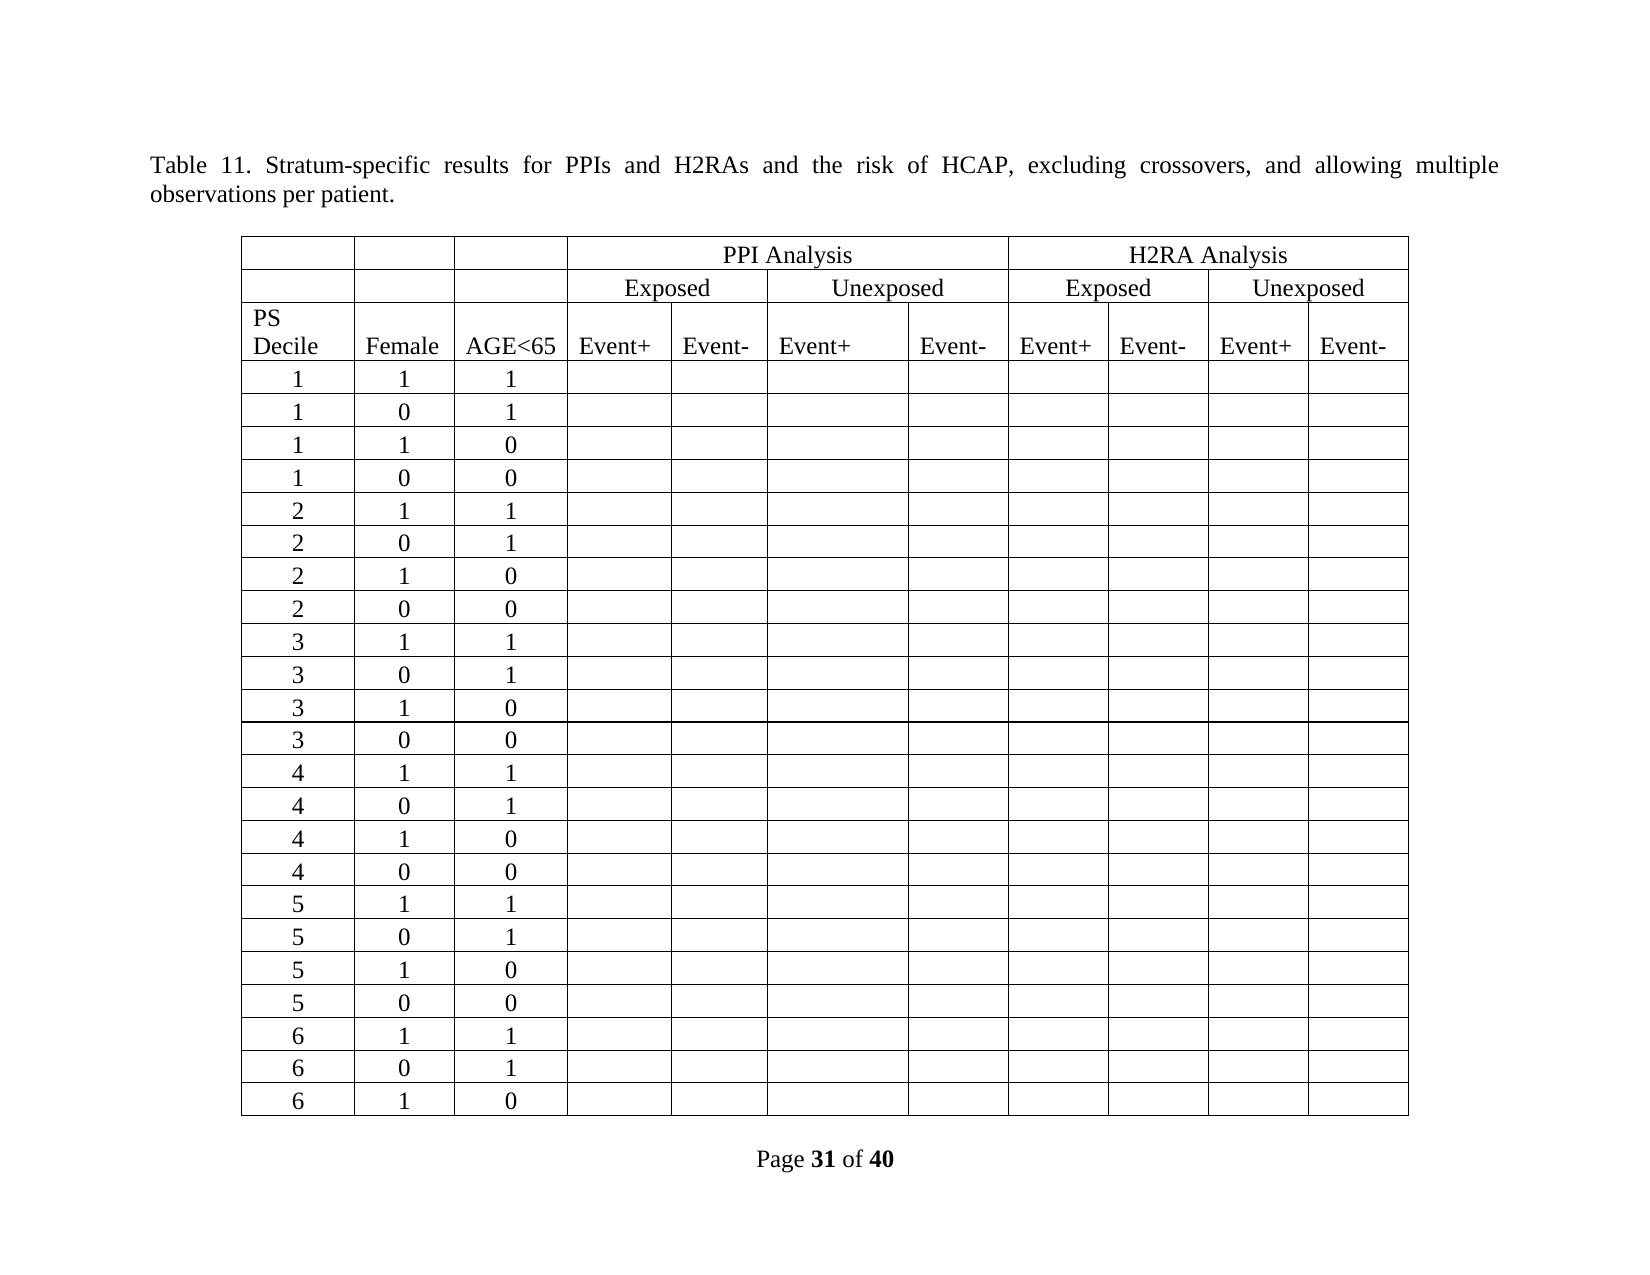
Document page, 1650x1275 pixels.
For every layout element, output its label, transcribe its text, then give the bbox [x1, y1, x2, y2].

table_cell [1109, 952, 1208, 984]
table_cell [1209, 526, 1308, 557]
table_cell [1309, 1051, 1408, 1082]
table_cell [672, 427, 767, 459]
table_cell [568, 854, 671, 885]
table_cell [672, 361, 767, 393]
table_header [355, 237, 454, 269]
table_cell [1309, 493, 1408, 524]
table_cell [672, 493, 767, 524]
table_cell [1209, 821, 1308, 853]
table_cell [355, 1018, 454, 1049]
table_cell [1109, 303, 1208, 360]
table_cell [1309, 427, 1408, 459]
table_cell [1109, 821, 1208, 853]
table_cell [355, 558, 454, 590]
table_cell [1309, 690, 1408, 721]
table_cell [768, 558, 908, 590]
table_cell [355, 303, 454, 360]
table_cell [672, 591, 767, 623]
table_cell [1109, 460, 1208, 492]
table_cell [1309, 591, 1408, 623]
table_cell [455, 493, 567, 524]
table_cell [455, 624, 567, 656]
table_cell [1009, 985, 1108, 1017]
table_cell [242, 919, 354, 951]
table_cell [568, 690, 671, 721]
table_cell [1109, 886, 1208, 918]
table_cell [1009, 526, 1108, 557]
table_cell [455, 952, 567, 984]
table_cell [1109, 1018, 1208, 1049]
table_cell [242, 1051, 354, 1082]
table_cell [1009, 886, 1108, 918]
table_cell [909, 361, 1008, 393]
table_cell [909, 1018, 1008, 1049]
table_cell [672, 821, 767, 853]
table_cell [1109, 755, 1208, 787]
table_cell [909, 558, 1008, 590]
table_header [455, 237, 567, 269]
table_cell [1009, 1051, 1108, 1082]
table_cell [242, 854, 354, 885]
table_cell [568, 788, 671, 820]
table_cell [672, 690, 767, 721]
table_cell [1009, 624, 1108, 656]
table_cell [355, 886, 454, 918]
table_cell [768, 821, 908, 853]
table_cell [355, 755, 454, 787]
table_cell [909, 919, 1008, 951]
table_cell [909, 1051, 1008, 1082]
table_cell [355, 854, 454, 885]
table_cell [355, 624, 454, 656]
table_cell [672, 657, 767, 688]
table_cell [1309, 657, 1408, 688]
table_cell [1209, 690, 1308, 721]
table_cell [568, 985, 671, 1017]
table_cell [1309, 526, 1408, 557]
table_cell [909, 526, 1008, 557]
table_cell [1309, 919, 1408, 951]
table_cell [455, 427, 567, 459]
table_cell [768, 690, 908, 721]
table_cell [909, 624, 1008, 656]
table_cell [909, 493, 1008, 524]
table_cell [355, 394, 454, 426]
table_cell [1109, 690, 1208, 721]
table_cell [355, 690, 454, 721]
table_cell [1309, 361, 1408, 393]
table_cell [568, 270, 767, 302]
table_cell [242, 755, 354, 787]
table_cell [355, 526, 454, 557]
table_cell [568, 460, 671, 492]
text Table 11. Stratum-specific results for PPIs and H2RAs and the risk of HCAP, excluding crossovers, and allowing multiple observations per patient. [150, 150, 1500, 207]
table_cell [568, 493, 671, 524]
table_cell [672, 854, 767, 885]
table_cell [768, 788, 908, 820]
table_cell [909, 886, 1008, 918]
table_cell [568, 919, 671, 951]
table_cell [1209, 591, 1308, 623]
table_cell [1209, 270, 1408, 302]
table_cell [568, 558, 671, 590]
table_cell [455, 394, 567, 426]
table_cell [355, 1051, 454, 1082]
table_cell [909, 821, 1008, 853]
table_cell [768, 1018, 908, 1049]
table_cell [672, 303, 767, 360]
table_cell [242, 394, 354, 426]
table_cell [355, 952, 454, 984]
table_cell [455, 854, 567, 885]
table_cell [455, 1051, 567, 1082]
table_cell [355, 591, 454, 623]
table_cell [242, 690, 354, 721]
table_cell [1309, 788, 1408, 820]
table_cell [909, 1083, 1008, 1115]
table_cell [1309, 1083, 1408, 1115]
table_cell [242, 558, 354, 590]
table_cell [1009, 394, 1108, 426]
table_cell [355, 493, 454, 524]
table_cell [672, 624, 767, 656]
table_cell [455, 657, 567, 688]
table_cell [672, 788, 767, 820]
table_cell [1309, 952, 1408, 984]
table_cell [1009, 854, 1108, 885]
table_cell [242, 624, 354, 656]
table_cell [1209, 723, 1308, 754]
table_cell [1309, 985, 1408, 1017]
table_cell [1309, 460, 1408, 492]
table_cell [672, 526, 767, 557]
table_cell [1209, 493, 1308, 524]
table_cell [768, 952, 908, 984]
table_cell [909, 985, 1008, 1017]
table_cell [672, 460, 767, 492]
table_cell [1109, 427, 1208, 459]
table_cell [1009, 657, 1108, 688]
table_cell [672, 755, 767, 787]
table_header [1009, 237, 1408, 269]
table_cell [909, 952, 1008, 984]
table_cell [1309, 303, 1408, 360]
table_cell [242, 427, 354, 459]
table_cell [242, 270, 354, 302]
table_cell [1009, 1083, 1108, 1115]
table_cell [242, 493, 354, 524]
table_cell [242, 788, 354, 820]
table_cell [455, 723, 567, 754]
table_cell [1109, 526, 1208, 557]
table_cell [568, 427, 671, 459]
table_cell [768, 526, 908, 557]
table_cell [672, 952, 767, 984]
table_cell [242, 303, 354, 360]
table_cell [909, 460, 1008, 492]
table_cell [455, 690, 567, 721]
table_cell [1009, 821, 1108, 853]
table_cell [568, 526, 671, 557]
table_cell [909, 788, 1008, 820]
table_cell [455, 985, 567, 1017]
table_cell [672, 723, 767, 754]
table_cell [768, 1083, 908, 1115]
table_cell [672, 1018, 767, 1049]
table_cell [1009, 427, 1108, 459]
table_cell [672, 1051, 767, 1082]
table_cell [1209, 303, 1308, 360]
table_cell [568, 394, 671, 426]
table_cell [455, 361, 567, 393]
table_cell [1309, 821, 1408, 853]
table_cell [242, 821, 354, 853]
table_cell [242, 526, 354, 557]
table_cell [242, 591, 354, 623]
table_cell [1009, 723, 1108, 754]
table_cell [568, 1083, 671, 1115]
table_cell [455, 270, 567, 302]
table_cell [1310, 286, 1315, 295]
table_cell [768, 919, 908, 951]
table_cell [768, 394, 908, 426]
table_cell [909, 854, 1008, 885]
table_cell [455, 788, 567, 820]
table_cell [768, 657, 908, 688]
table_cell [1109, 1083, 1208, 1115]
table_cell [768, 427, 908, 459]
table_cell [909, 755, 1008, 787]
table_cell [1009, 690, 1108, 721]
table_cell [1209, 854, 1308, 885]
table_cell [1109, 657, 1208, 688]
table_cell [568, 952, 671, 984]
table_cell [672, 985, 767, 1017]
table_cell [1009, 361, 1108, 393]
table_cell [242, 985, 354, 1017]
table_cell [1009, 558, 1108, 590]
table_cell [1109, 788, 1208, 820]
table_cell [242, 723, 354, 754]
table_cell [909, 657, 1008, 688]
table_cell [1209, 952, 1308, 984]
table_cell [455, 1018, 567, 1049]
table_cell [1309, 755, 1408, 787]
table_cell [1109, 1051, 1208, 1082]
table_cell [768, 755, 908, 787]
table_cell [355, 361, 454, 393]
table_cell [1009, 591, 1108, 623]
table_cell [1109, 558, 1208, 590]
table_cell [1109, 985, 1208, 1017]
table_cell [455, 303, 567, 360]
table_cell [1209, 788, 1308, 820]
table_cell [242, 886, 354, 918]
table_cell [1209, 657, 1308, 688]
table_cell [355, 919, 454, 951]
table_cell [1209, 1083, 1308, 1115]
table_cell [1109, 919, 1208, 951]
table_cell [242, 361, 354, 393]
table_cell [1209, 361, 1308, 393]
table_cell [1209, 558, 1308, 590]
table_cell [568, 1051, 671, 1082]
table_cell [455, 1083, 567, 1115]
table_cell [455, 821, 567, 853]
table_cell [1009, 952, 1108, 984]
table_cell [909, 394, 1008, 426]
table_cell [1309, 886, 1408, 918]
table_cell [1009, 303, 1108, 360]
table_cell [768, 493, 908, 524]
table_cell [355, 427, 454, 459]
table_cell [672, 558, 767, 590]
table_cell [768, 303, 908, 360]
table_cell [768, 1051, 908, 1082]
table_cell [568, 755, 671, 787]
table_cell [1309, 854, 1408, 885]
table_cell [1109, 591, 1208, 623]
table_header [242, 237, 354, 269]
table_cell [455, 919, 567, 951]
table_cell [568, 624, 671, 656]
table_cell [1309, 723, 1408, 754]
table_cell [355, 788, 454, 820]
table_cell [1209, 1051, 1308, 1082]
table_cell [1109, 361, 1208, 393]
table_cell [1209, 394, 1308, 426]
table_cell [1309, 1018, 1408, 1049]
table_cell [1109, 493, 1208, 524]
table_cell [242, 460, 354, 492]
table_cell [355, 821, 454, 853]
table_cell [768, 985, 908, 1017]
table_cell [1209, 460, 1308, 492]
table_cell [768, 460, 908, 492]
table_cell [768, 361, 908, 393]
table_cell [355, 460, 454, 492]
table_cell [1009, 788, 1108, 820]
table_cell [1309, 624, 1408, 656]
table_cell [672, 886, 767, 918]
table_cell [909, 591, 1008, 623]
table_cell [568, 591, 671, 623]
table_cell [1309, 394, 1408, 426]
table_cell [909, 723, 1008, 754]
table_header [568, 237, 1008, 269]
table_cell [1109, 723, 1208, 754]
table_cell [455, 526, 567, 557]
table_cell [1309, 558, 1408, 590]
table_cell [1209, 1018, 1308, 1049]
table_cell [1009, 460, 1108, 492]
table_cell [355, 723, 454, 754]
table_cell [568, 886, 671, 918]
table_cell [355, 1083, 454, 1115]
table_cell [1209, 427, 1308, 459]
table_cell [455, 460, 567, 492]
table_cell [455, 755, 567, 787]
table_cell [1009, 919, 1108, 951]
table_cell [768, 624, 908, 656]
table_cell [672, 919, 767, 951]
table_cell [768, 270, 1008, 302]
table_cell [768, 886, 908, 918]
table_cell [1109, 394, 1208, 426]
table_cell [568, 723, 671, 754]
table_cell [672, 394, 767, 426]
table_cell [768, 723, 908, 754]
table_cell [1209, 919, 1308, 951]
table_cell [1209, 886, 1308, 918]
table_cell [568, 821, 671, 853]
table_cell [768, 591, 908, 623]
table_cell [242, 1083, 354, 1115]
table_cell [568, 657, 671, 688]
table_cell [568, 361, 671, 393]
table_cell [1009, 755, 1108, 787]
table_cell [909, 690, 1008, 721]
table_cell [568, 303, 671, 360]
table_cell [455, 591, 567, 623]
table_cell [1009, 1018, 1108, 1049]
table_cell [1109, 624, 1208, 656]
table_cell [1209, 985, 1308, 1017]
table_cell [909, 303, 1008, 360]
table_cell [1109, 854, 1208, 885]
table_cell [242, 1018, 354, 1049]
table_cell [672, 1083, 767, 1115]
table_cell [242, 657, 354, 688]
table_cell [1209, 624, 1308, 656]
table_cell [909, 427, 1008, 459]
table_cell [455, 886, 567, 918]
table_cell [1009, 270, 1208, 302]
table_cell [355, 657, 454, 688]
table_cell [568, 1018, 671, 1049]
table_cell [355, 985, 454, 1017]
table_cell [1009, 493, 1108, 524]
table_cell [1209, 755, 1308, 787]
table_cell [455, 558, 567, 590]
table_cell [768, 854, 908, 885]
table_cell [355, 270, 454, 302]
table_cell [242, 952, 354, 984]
